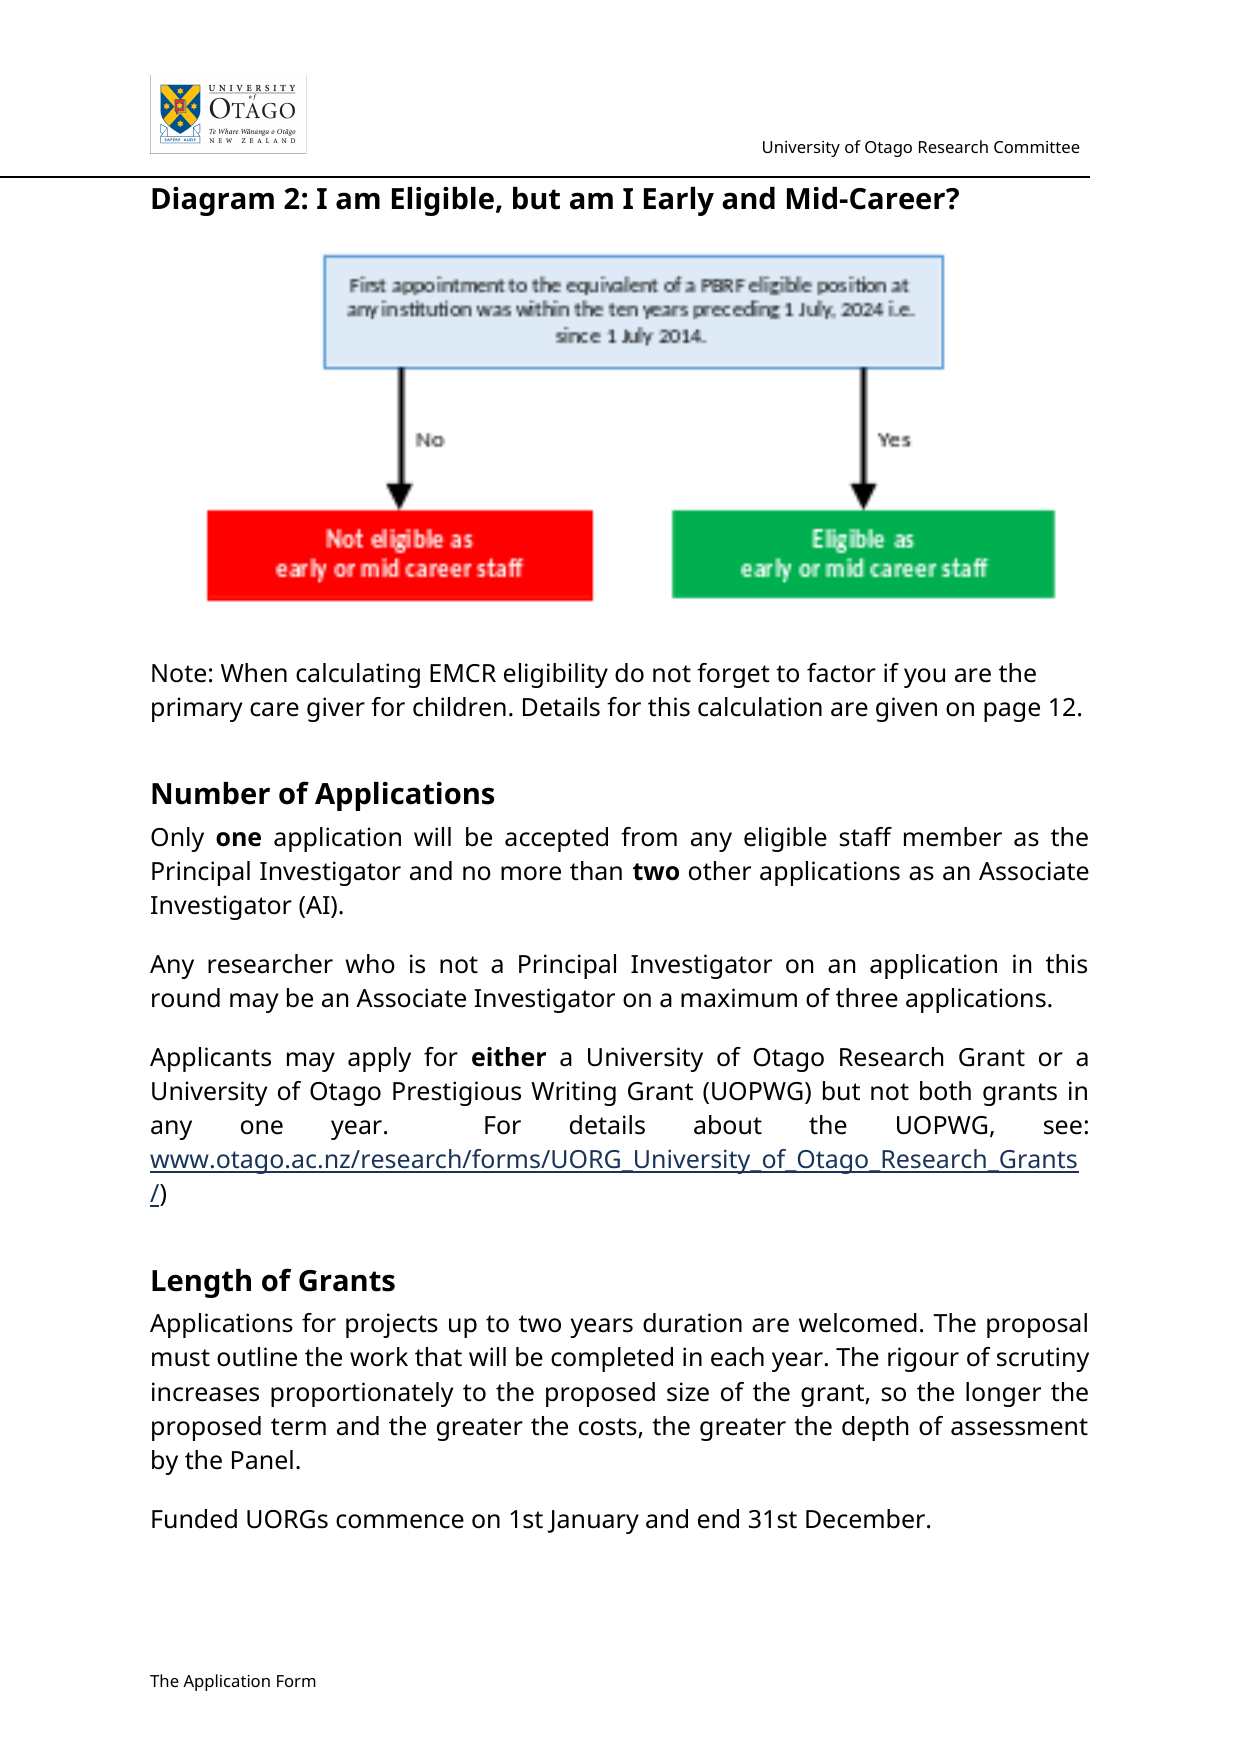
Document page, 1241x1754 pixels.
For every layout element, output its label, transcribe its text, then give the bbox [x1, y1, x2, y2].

text Funded UORGs commence on 1st January and end 31st December. [150, 1501, 1090, 1535]
text Applications for projects up to two years duration are welcomed. The proposal must outline the work that will be completed in each year. The rigour of scrutiny increases proportionately to the proposed size of the grant, so the longer the proposed term and the greater the costs, the greater the depth of assessment by the Panel. [150, 1306, 1090, 1476]
text Applicants may apply for either a University of Otago Research Grant or a University of Otago Prestigious Writing Grant (UOPWG) but not both grants in any one year. For details about the UOPWG, see: www.otago.ac.nz/research/forms/UORG_University_of_Otago_Research_Grants/) [150, 1040, 1090, 1210]
picture [150, 75, 307, 154]
subtitle Number of Applications [150, 773, 1090, 813]
text Note: When calculating EMCR eligibility do not forget to factor if you are the primary care giver for children. Details for this calculation are given on page 12. [150, 655, 1090, 723]
subtitle Diagram 2: I am Eligible, but am I Early and Mid-Career? [150, 178, 1090, 218]
text Only one application will be accepted from any eligible staff member as the Principal Investigator and no more than two other applications as an Associate Investigator (AI). [150, 819, 1090, 922]
text Any researcher who is not a Principal Investigator on an application in this round may be an Associate Investigator on a maximum of three applications. [150, 947, 1090, 1015]
subtitle Length of Grants [150, 1260, 1090, 1300]
